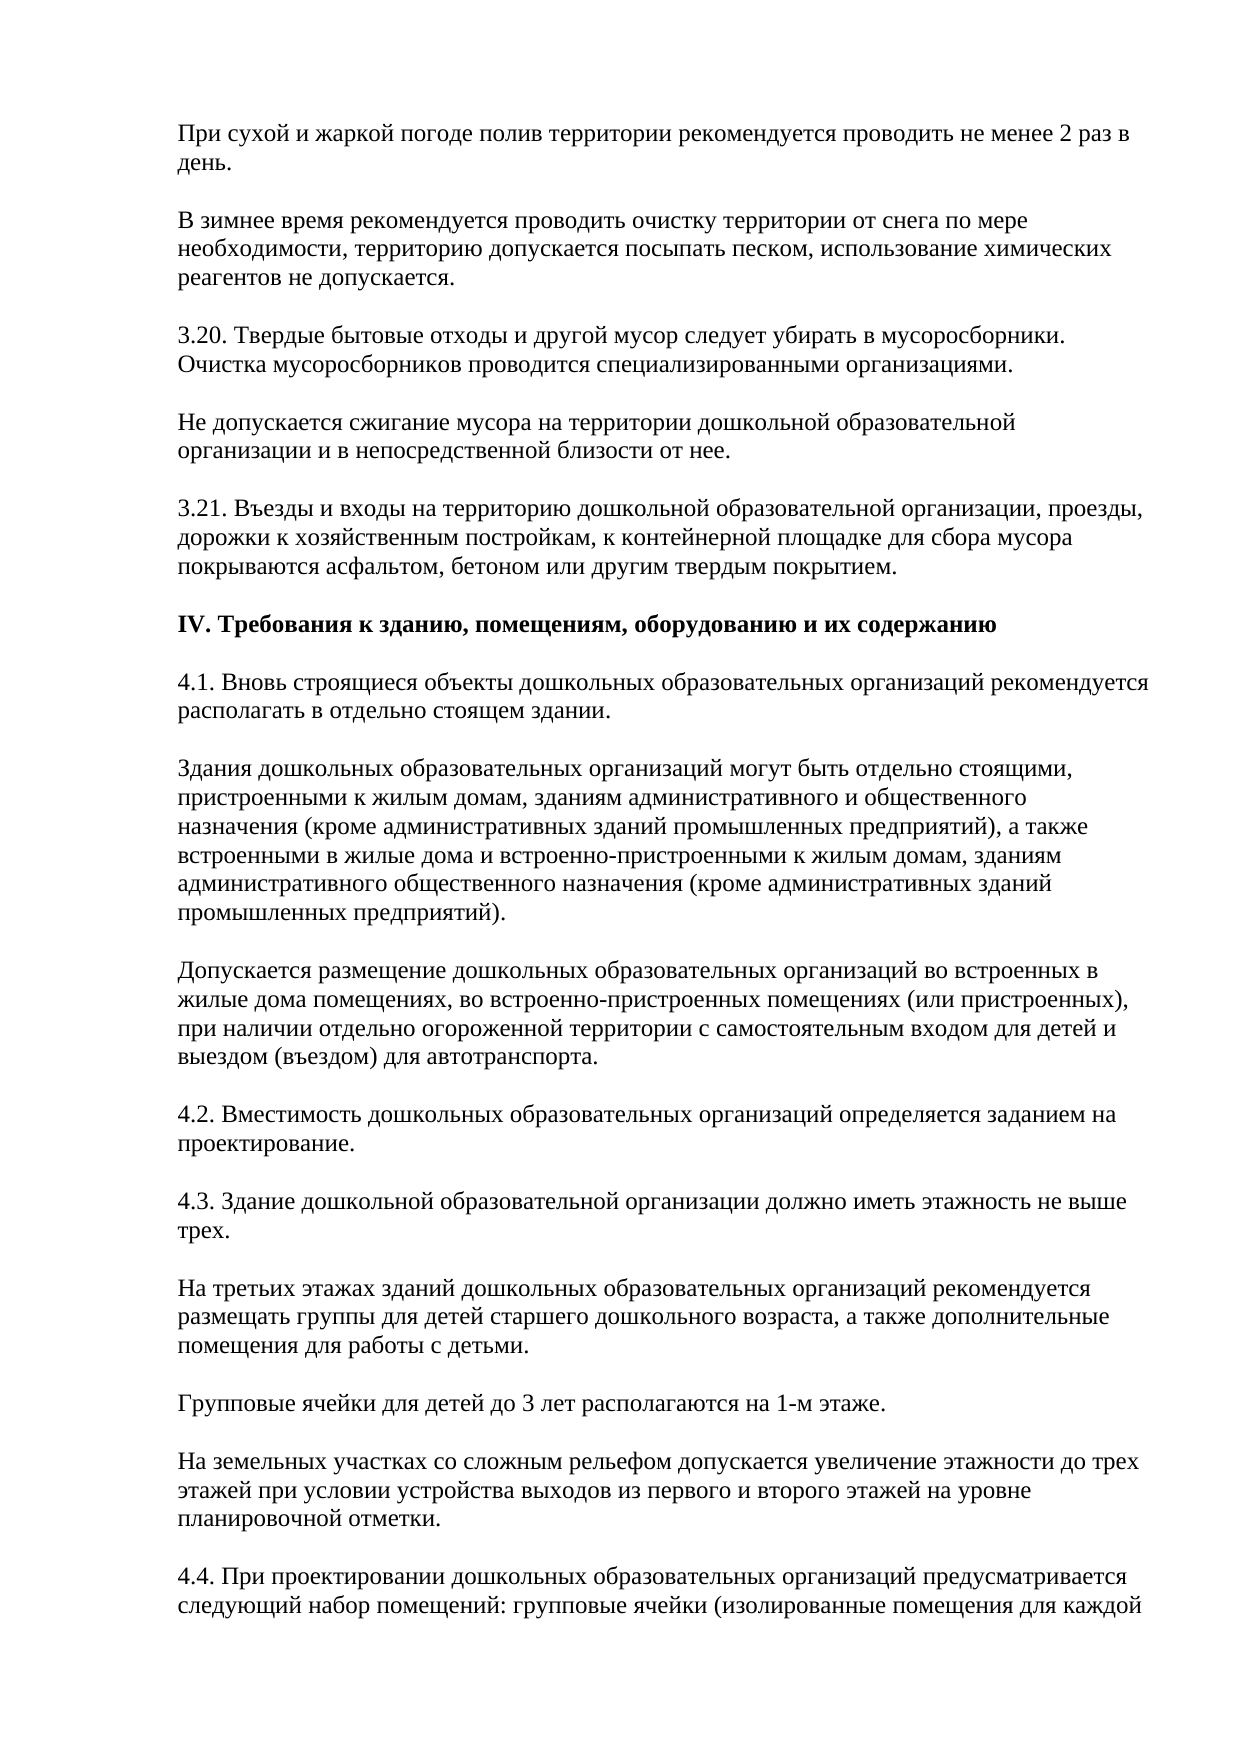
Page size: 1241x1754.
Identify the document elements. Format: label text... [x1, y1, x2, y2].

text 3.21. Въезды и входы на территорию дошкольной образовательной организации, проезды, дорожки к хозяйственным постройкам, к контейнерной площадке для сбора мусора покрываются асфальтом, бетоном или другим твердым покрытием. [177, 493, 1152, 580]
text Допускается размещение дошкольных образовательных организаций во встроенных в жилые дома помещениях, во встроенно-пристроенных помещениях (или пристроенных), при наличии отдельно огороженной территории с самостоятельным входом для детей и выездом (въездом) для автотранспорта. [177, 955, 1152, 1070]
text 4.3. Здание дошкольной образовательной организации должно иметь этажность не выше трех. [177, 1186, 1152, 1243]
text 4.1. Вновь строящиеся объекты дошкольных образовательных организаций рекомендуется располагать в отдельно стоящем здании. [177, 667, 1152, 724]
text В зимнее время рекомендуется проводить очистку территории от снега по мере необходимости, территорию допускается посыпать песком, использование химических реагентов не допускается. [177, 205, 1152, 291]
text Здания дошкольных образовательных организаций могут быть отдельно стоящими, пристроенными к жилым домам, зданиям административного и общественного назначения (кроме административных зданий промышленных предприятий), а также встроенными в жилые дома и встроенно-пристроенными к жилым домам, зданиям административного общественного назначения (кроме административных зданий промышленных предприятий). [177, 753, 1152, 926]
text Групповые ячейки для детей до 3 лет располагаются на 1-м этаже. [177, 1388, 1152, 1417]
text 3.20. Твердые бытовые отходы и другой мусор следует убирать в мусоросборники. Очистка мусоросборников проводится специализированными организациями. [177, 320, 1152, 378]
text 4.2. Вместимость дошкольных образовательных организаций определяется заданием на проектирование. [177, 1099, 1152, 1157]
text На третьих этажах зданий дошкольных образовательных организаций рекомендуется размещать группы для детей старшего дошкольного возраста, а также дополнительные помещения для работы с детьми. [177, 1273, 1152, 1359]
text Не допускается сжигание мусора на территории дошкольной образовательной организации и в непосредственной близости от нее. [177, 407, 1152, 464]
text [177, 1561, 1152, 1619]
text При сухой и жаркой погоде полив территории рекомендуется проводить не менее 2 раз в день. [177, 118, 1152, 176]
text IV. Требования к зданию, помещениям, оборудованию и их содержанию [177, 609, 1152, 638]
text На земельных участках со сложным рельефом допускается увеличение этажности до трех этажей при условии устройства выходов из первого и второго этажей на уровне планировочной отметки. [177, 1446, 1152, 1532]
